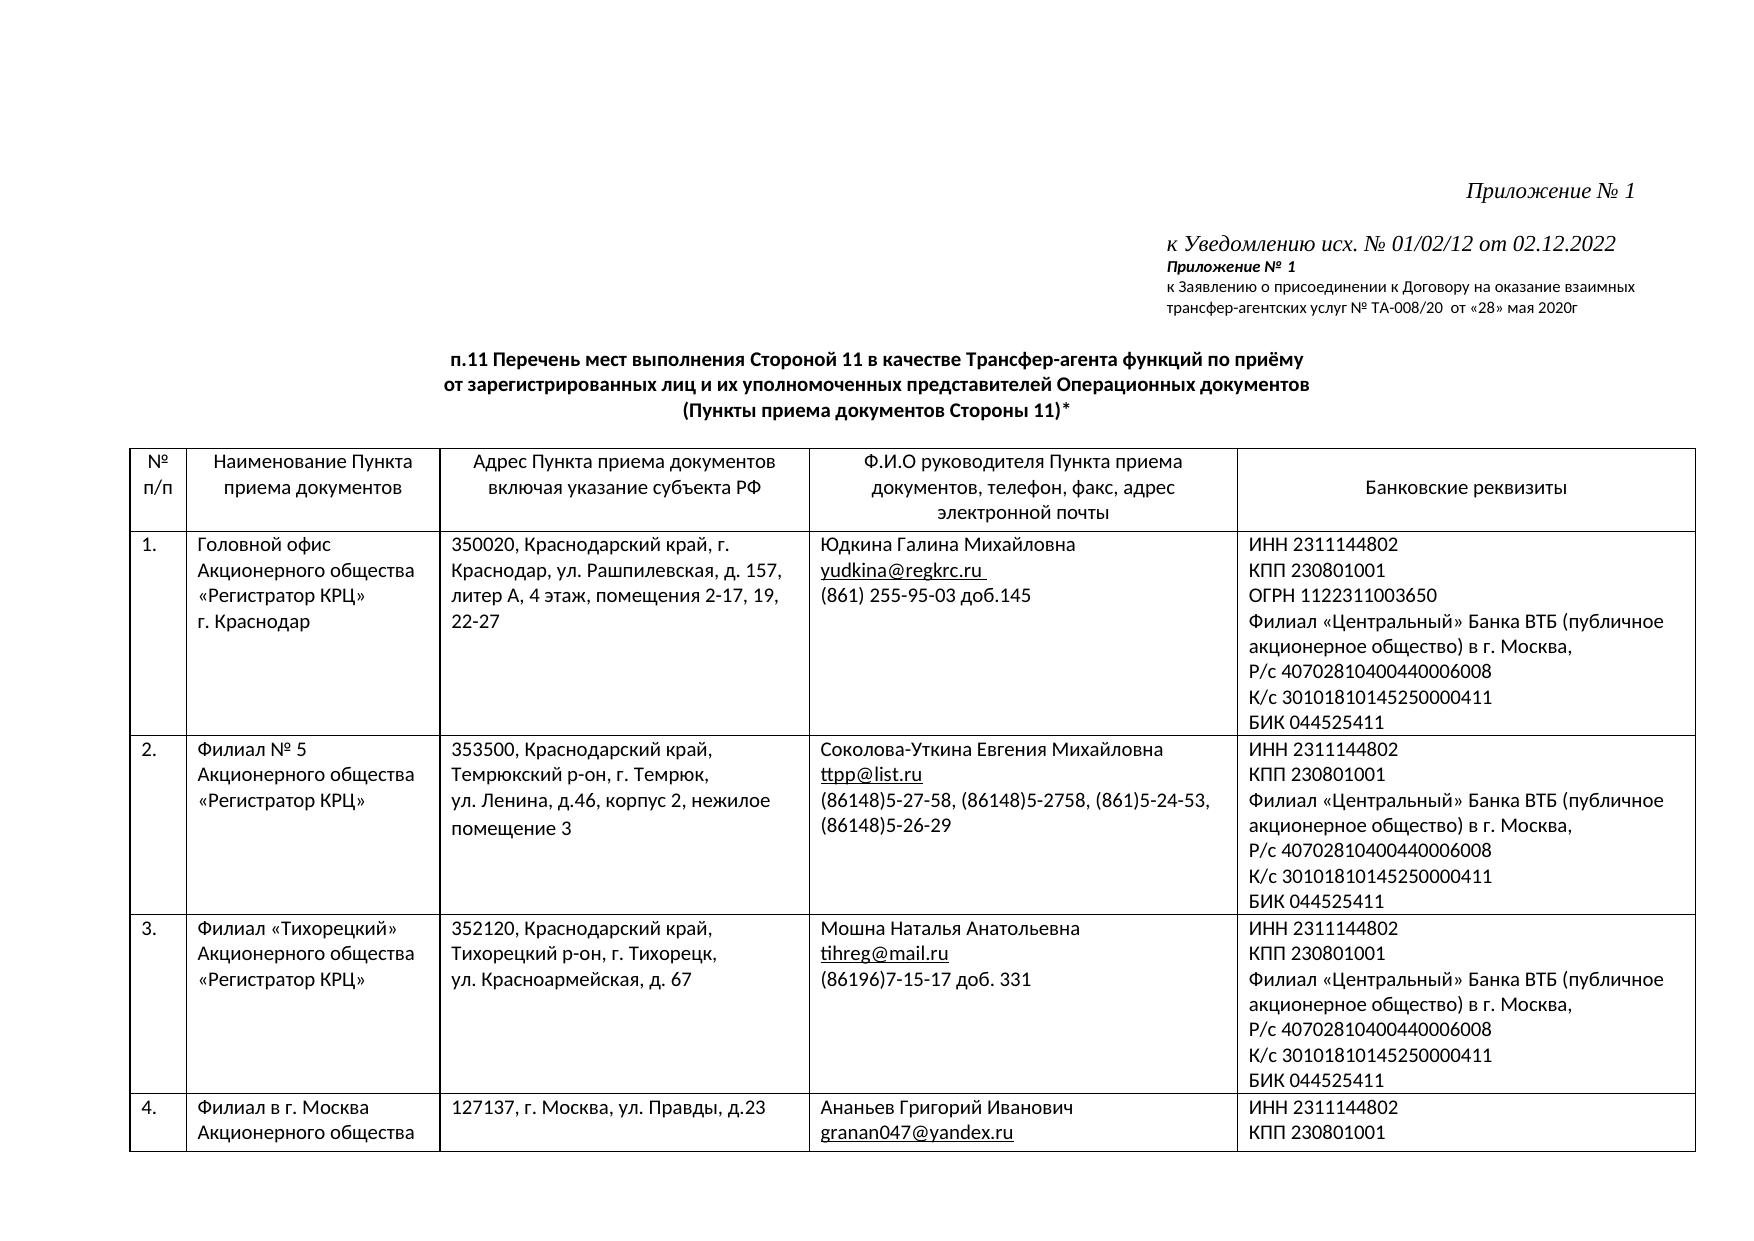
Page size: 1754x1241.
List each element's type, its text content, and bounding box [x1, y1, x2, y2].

text к Заявлению о присоединении к Договору на оказание взаимных трансфер-агентских услуг № ТА-008/20 от «28» мая 2020г [1167, 277, 1636, 317]
table_cell Филиал «Тихорецкий» Акционерного общества «Регистратор КРЦ» [187, 915, 439, 1093]
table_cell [441, 1094, 809, 1151]
table_header Ф.И.О руководителя Пункта приема документов, телефон, факс, адрес электронной почты [810, 449, 1237, 531]
table_cell Мошна Наталья Анатольевна tihreg@mail.ru (86196)7-15-17 доб. 331 [810, 915, 1237, 1093]
table_header Наименование Пункта приема документов [187, 449, 439, 531]
text Приложение № 1 [118, 177, 1636, 203]
table_cell 350020, Краснодарский край, г. Краснодар, ул. Рашпилевская, д. 157, литер А, 4 этаж, помещения 2-17, 19, 22-27 [441, 532, 809, 735]
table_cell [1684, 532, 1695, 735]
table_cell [810, 1094, 1237, 1151]
table_cell 353500, Краснодарский край, Темрюкский р-он, г. Темрюк, ул. Ленина, д.46, корпус 2, нежилое помещение 3 [441, 736, 809, 914]
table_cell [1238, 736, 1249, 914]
text к Уведомлению исх. № 01/02/12 от 02.12.2022 [1167, 230, 1636, 256]
table_cell 352120, Краснодарский край, Тихорецкий р-он, г. Тихорецк, ул. Красноармейская, д. 67 [441, 915, 809, 1093]
table_header № п/п [131, 449, 186, 531]
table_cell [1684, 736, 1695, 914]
table_cell 3. [131, 915, 186, 1093]
table_cell Соколова-Уткина Евгения Михайловна ttpp@list.ru (86148)5-27-58, (86148)5-2758, (861)5-24-53, (86148)5-26-29 [810, 736, 1237, 914]
table_cell Юдкина Галина Михайловна yudkina@regkrc.ru (861) 255-95-03 доб.145 [810, 532, 1237, 735]
table_header Адрес Пункта приема документов включая указание субъекта РФ [441, 449, 809, 531]
table_cell 1. [131, 532, 186, 735]
table_cell 4. [131, 1094, 186, 1151]
table_cell Филиал № 5 Акционерного общества «Регистратор КРЦ» [187, 736, 439, 914]
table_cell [1238, 1094, 1695, 1151]
text п.11 Перечень мест выполнения Стороной 11 в качестве Трансфер-агента функций по приёму [863, 346, 1636, 371]
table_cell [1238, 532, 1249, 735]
table_header Банковские реквизиты [1238, 449, 1695, 531]
text (Пункты приема документов Стороны 11)* [118, 397, 1636, 422]
text п.11 Перечень мест выполнения Стороной 11 в качестве Трансфер-агента функций по приёму [118, 346, 750, 371]
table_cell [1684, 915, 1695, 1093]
table_cell Головной офис Акционерного общества «Регистратор КРЦ» г. Краснодар [187, 532, 439, 735]
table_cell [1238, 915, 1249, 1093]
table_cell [187, 1094, 439, 1151]
table_cell 2. [131, 736, 186, 914]
text Приложение № 1 [1167, 256, 1636, 277]
text от зарегистрированных лиц и их уполномоченных представителей Операционных документов [118, 371, 1636, 397]
